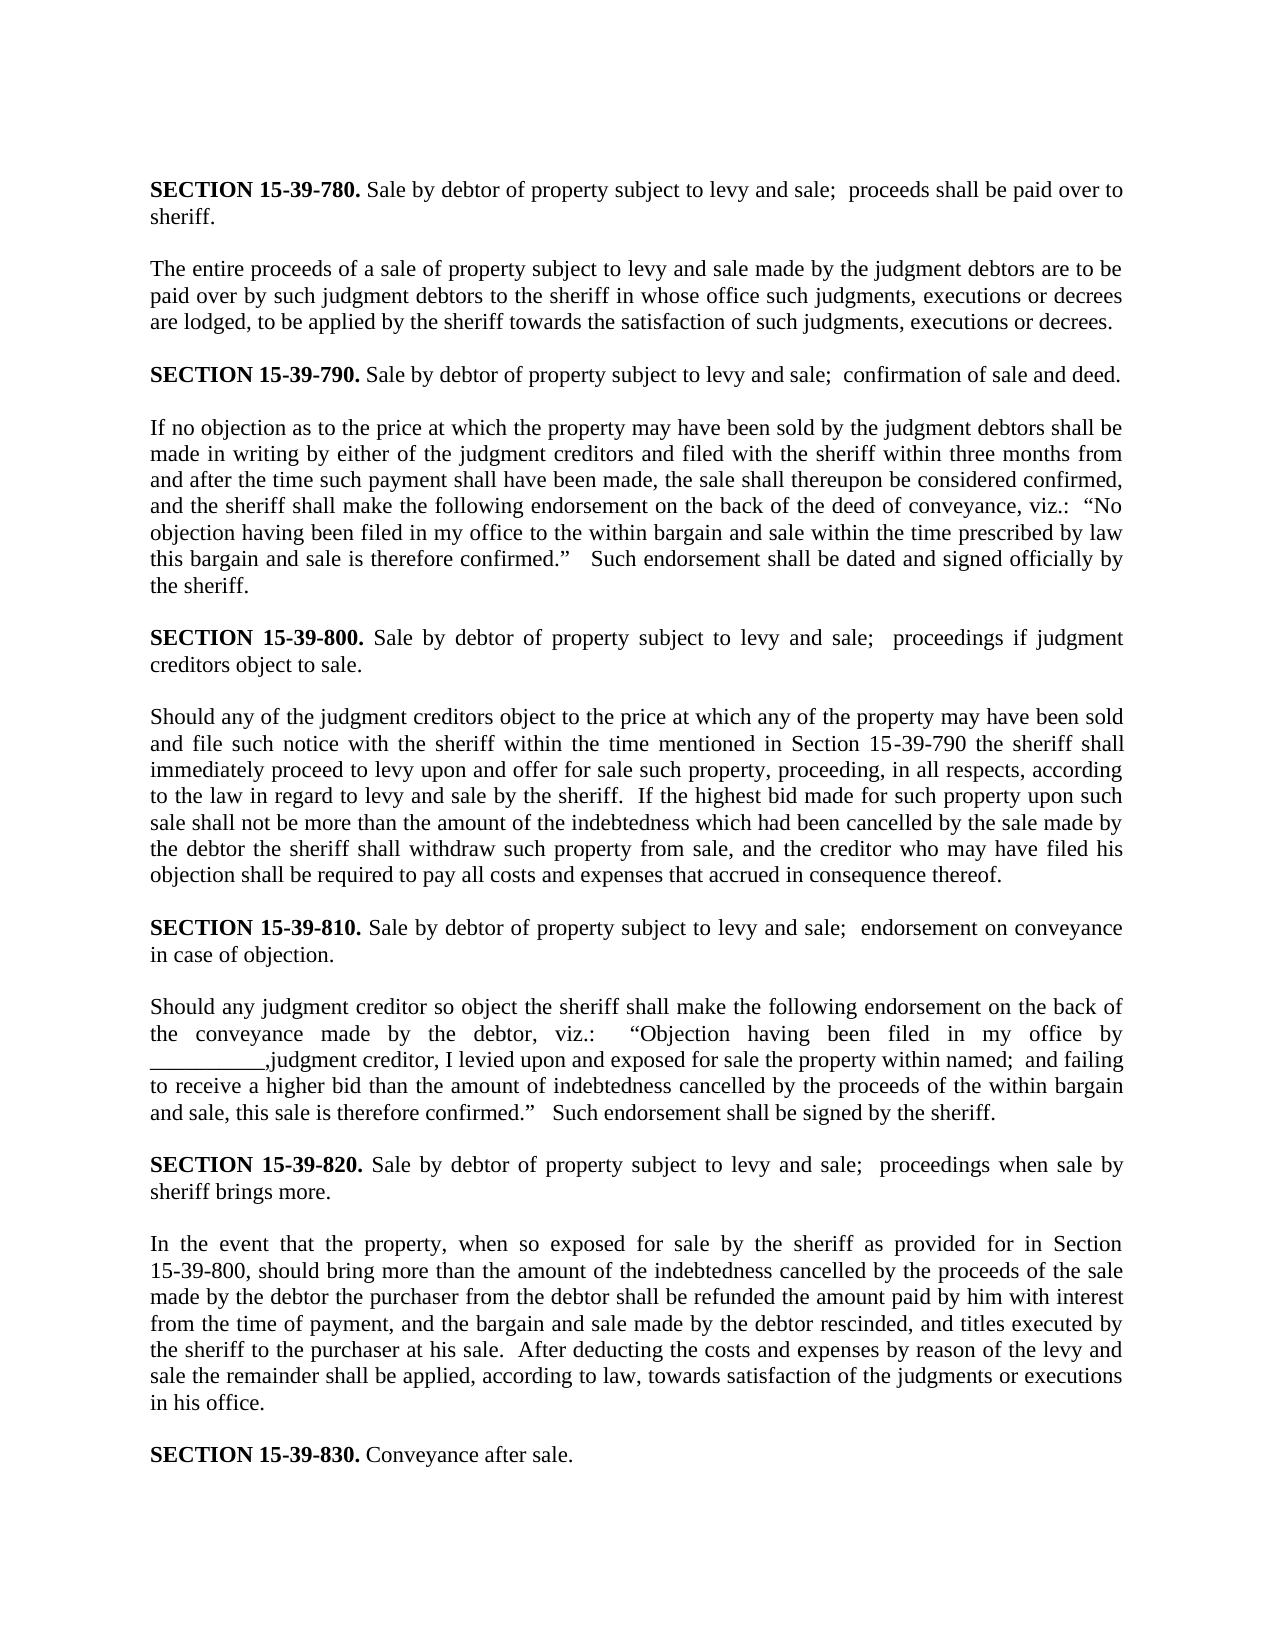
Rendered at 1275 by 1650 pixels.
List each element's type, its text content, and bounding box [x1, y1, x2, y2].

text Should any judgment creditor so object the sheriff shall make the following endorsement on the back of the conveyance made by the debtor, viz.: “Objection having been filed in my office by __________,judgment creditor, I levied upon and exposed for sale the property within named; and failing to receive a higher bid than the amount of indebtedness cancelled by the proceeds of the within bargain and sale, this sale is therefore confirmed.” Such endorsement shall be signed by the sheriff. [150, 993, 1125, 1125]
text The entire proceeds of a sale of property subject to levy and sale made by the judgment debtors are to be paid over by such judgment debtors to the sheriff in whose office such judgments, executions or decrees are lodged, to be applied by the sheriff towards the satisfaction of such judgments, executions or decrees. [150, 255, 1125, 334]
text Should any of the judgment creditors object to the price at which any of the property may have been sold and file such notice with the sheriff within the time mentioned in Section 15-39-790 the sheriff shall immediately proceed to levy upon and offer for sale such property, proceeding, in all respects, according to the law in regard to levy and sale by the sheriff. If the highest bid made for such property upon such sale shall not be more than the amount of the indebtedness which had been cancelled by the sale made by the debtor the sheriff shall withdraw such property from sale, and the creditor who may have filed his objection shall be required to pay all costs and expenses that accrued in consequence thereof. [150, 703, 1125, 888]
text If no objection as to the price at which the property may have been sold by the judgment debtors shall be made in writing by either of the judgment creditors and filed with the sheriff within three months from and after the time such payment shall have been made, the sale shall thereupon be considered confirmed, and the sheriff shall make the following endorsement on the back of the deed of conveyance, viz.: “No objection having been filed in my office to the within bargain and sale within the time prescribed by law this bargain and sale is therefore confirmed.” Such endorsement shall be dated and signed officially by the sheriff. [150, 413, 1125, 598]
text SECTION 15-39-820. Sale by debtor of property subject to levy and sale; proceedings when sale by sheriff brings more. [150, 1151, 1125, 1204]
text SECTION 15-39-780. Sale by debtor of property subject to levy and sale; proceeds shall be paid over to sheriff. [150, 176, 1125, 229]
text SECTION 15-39-800. Sale by debtor of property subject to levy and sale; proceedings if judgment creditors object to sale. [150, 624, 1125, 677]
text SECTION 15-39-830. Conveyance after sale. [150, 1441, 1125, 1468]
text SECTION 15-39-810. Sale by debtor of property subject to levy and sale; endorsement on conveyance in case of objection. [150, 914, 1125, 967]
text SECTION 15-39-790. Sale by debtor of property subject to levy and sale; confirmation of sale and deed. [150, 361, 1125, 387]
text In the event that the property, when so exposed for sale by the sheriff as provided for in Section 15-39-800, should bring more than the amount of the indebtedness cancelled by the proceeds of the sale made by the debtor the purchaser from the debtor shall be refunded the amount paid by him with interest from the time of payment, and the bargain and sale made by the debtor rescinded, and titles executed by the sheriff to the purchaser at his sale. After deducting the costs and expenses by reason of the levy and sale the remainder shall be applied, according to law, towards satisfaction of the judgments or executions in his office. [150, 1231, 1125, 1415]
